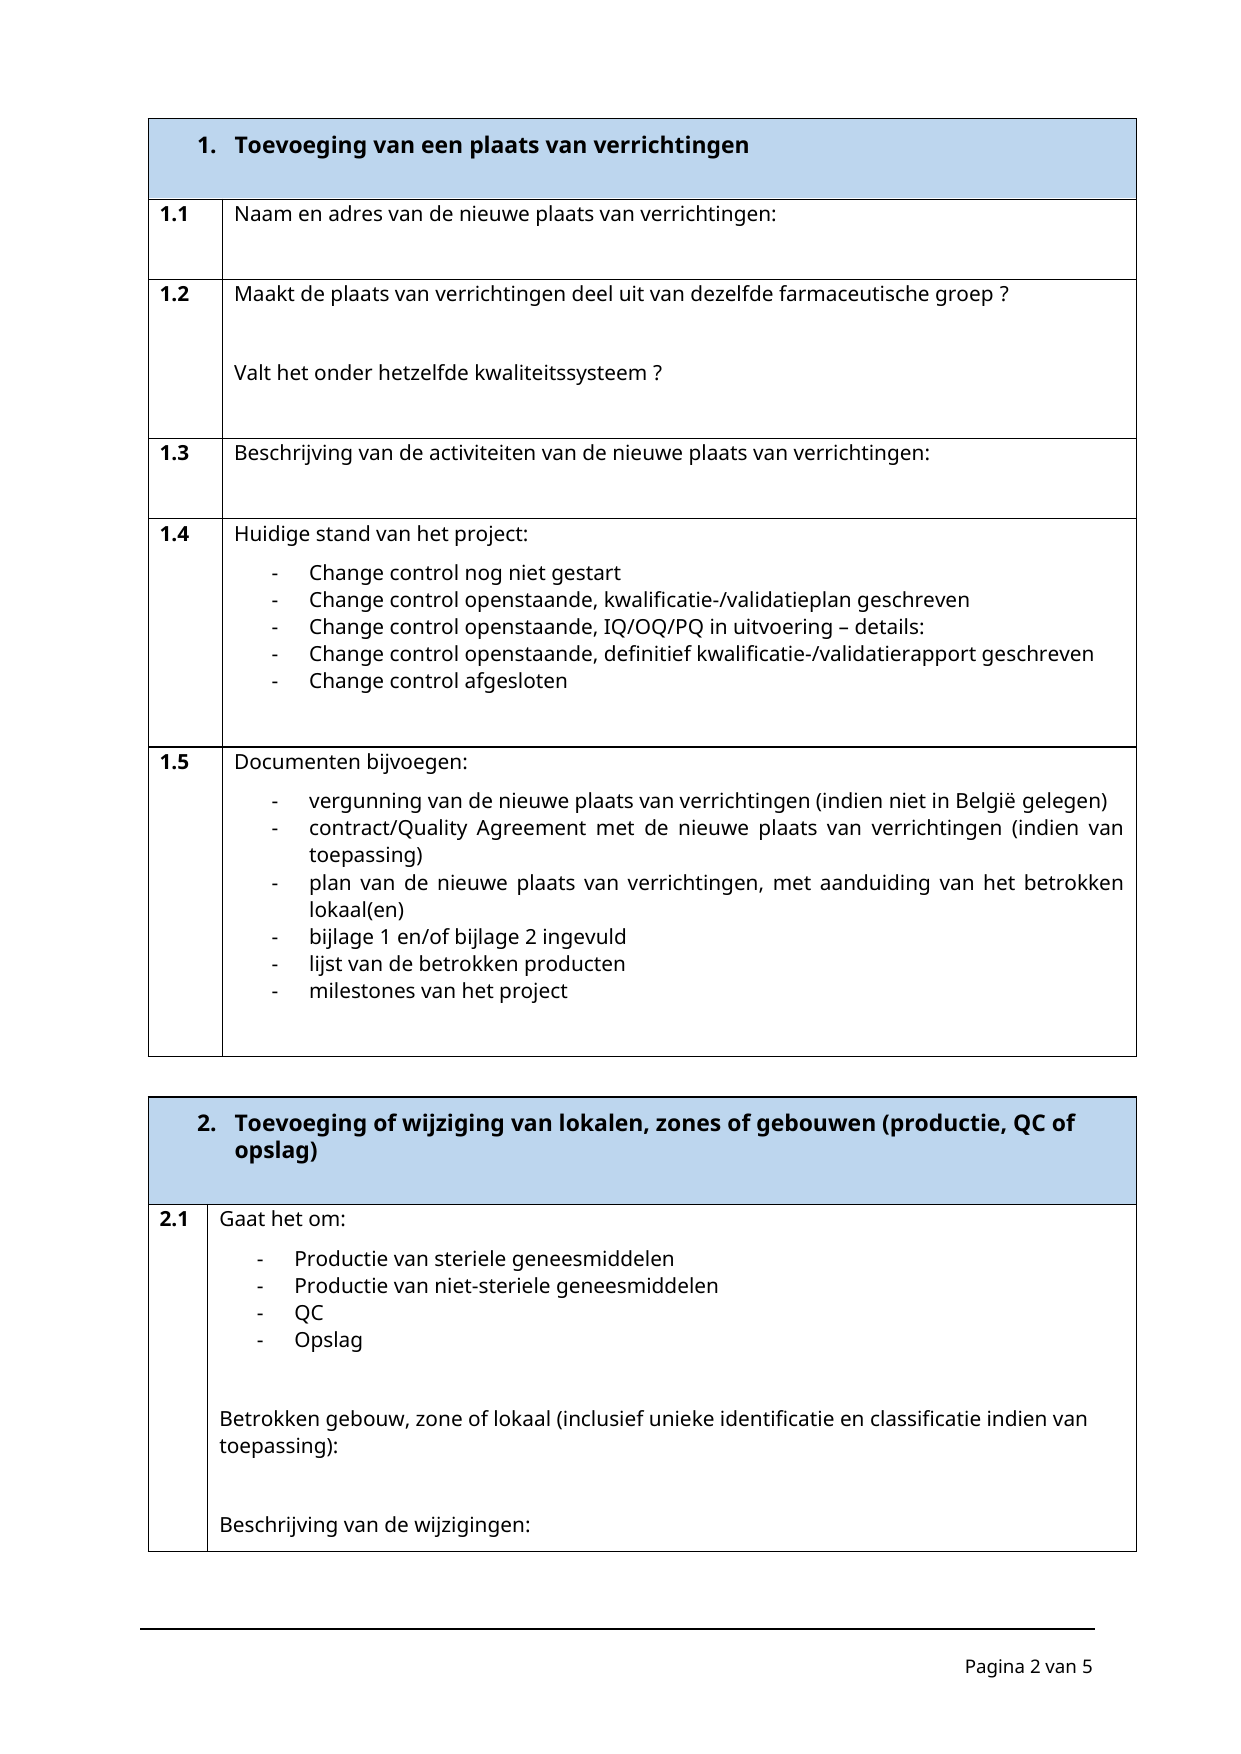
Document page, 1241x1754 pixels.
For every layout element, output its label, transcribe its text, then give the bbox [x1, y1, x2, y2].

table_cell Beschrijving van de activiteiten van de nieuwe plaats van verrichtingen: [223, 439, 1136, 518]
table_cell Maakt de plaats van verrichtingen deel uit van dezelfde farmaceutische groep ? Valt het onder hetzelfde kwaliteitssysteem ? [223, 280, 1136, 438]
table_header Toevoeging van een plaats van verrichtingen [149, 119, 1136, 198]
table_cell 1.1 [149, 200, 222, 279]
table_cell 2.1 [149, 1205, 207, 1551]
table_cell Huidige stand van het project: Change control nog niet gestart Change control openstaande, kwalificatie-/validatieplan geschreven Change control openstaande, IQ/OQ/PQ in uitvoering – details: Change control openstaande, definitief kwalificatie-/validatierapport geschreven Change control afgesloten [223, 519, 1136, 746]
table_cell Documenten bijvoegen: vergunning van de nieuwe plaats van verrichtingen (indien niet in België gelegen) contract/Quality Agreement met de nieuwe plaats van verrichtingen (indien van toepassing) plan van de nieuwe plaats van verrichtingen, met aanduiding van het betrokken lokaal(en) bijlage 1 en/of bijlage 2 ingevuld lijst van de betrokken producten milestones van het project [223, 748, 1136, 1056]
table_cell 1.2 [149, 280, 222, 438]
table_cell 1.5 [149, 748, 222, 1056]
table_cell 1.3 [149, 439, 222, 518]
table_cell Naam en adres van de nieuwe plaats van verrichtingen: [223, 200, 1136, 279]
table_header Toevoeging of wijziging van lokalen, zones of gebouwen (productie, QC of opslag) [149, 1098, 1136, 1204]
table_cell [208, 1205, 1136, 1551]
table_cell 1.4 [149, 519, 222, 746]
